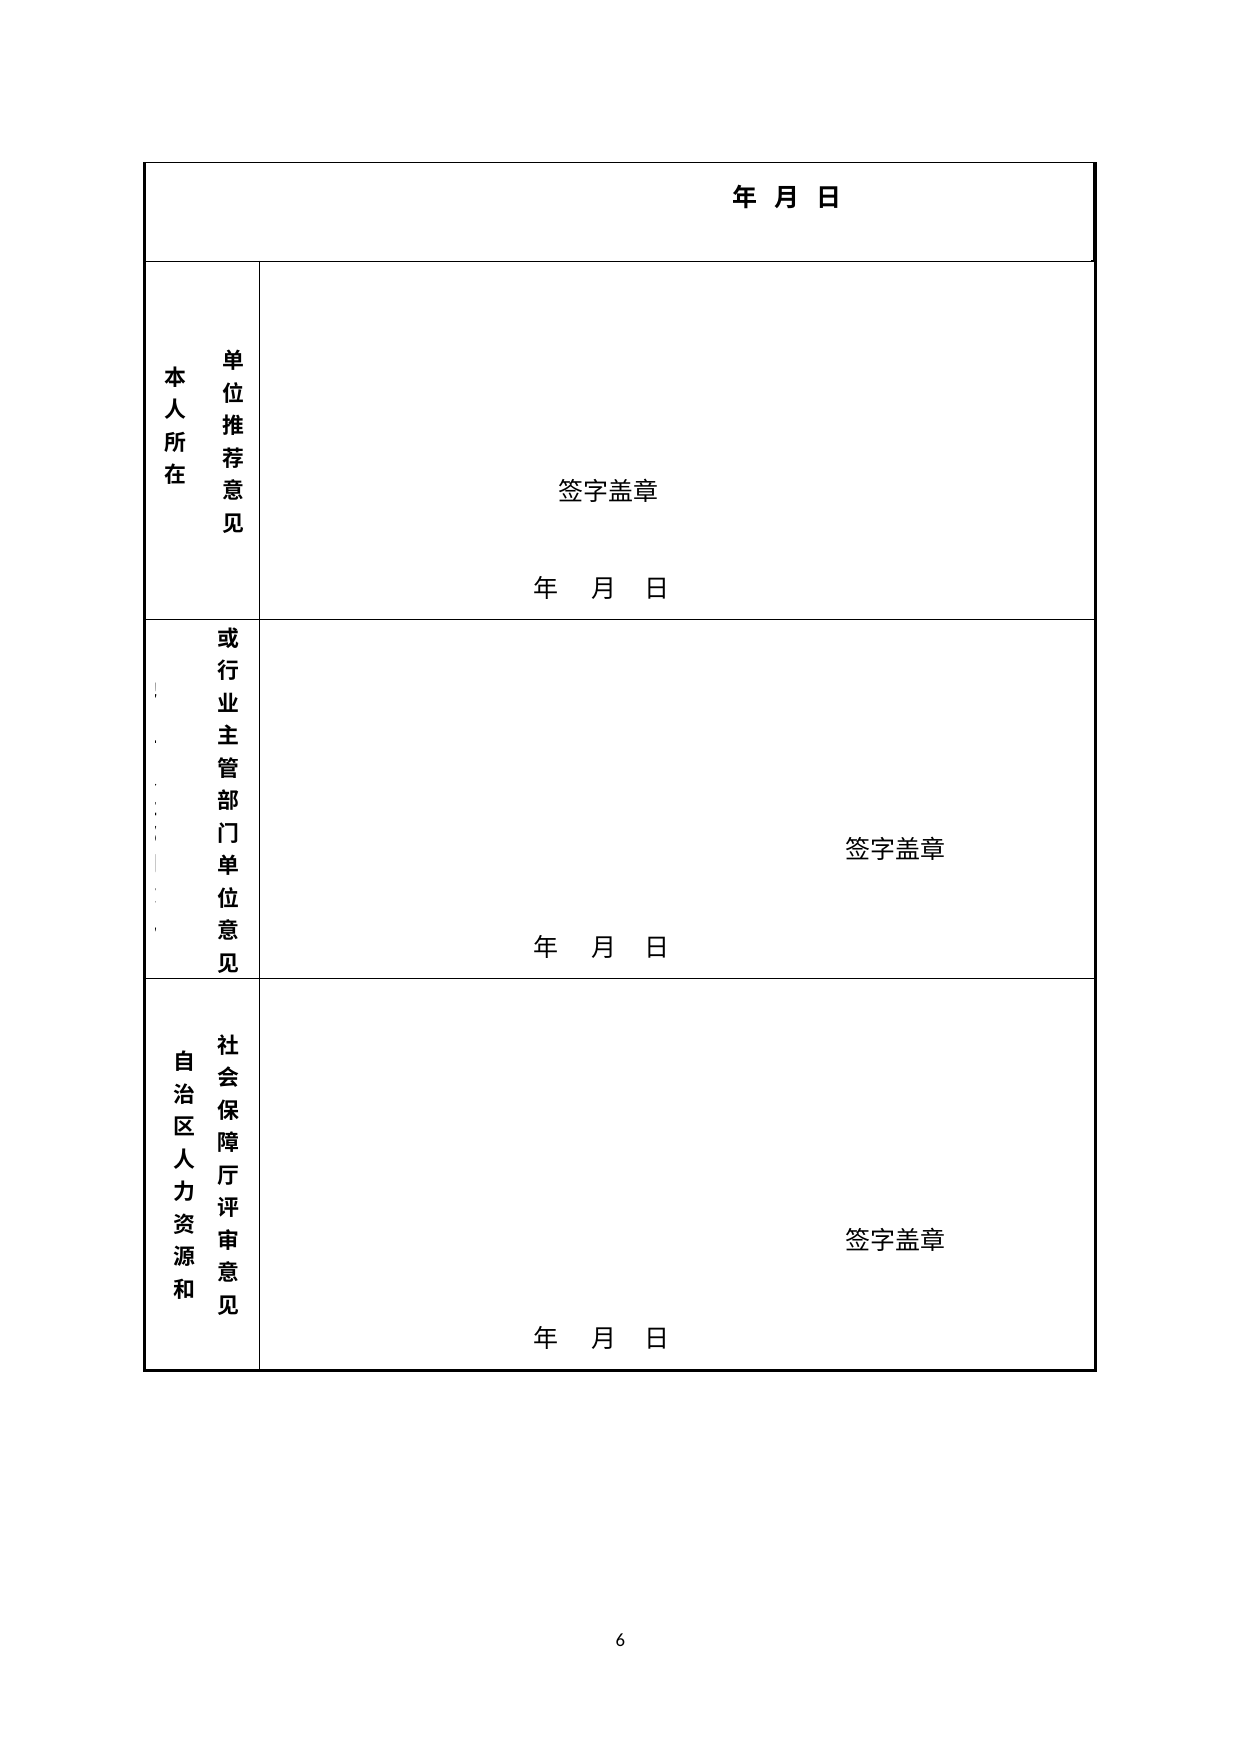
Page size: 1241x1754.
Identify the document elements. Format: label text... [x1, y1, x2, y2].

table_cell 或行业主管部门单位意见 [206, 620, 259, 978]
table_cell 单位推 荐 意 见 [206, 262, 259, 619]
table_cell 地州市人社部门意见 [146, 620, 206, 978]
table_cell 签字盖章 年 月 日 [260, 262, 1094, 619]
table_cell 签字盖章 年 月 日 [260, 979, 1094, 1369]
table_cell 社会保障厅评审意见 [206, 979, 259, 1369]
table_cell 本人所在 [146, 262, 206, 619]
table_cell 自治区人力资源和 [146, 979, 206, 1369]
table_cell 签字盖章 年 月 日 [260, 620, 1094, 978]
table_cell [146, 163, 1093, 261]
